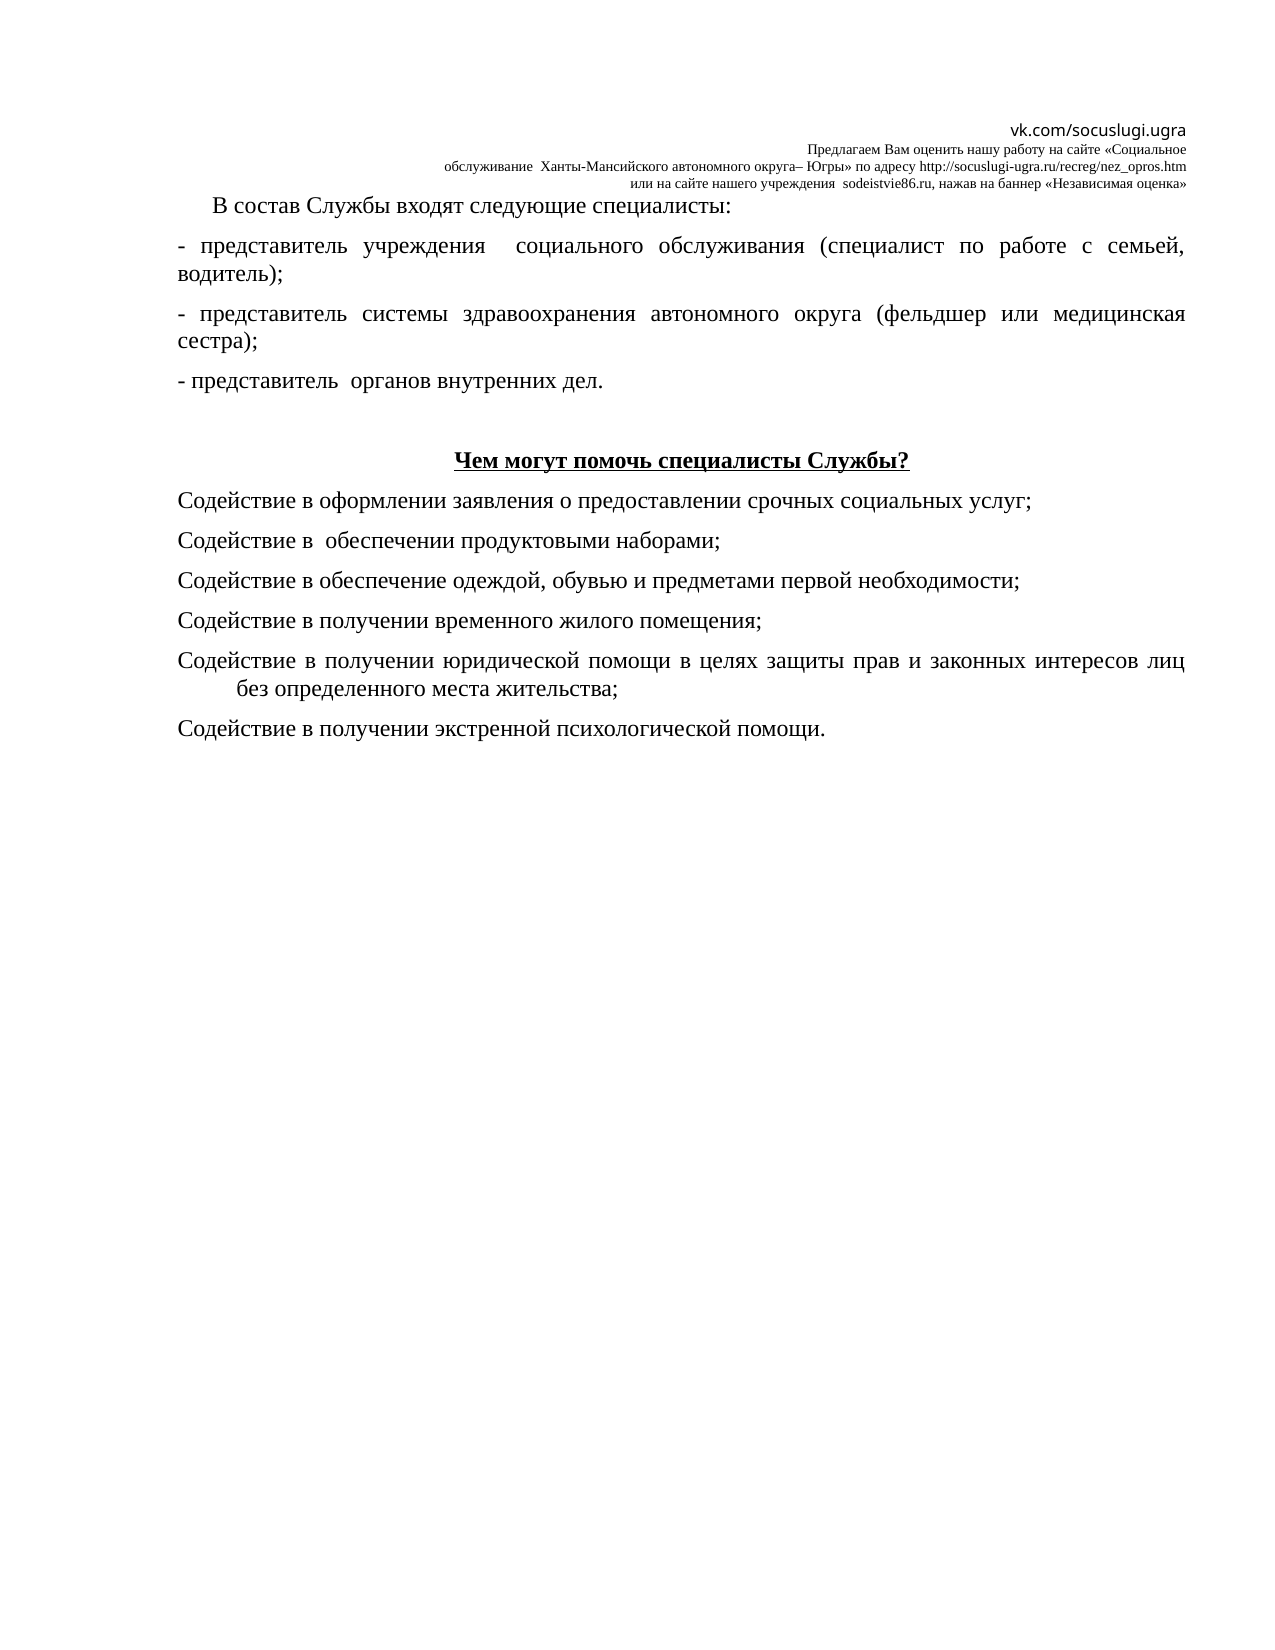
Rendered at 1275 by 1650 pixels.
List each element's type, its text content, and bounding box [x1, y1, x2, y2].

text Предлагаем Вам оценить нашу работу на сайте «Социальное [177, 141, 1186, 158]
text - представитель системы здравоохранения автономного округа (фельдшер или медицинская сестра); [177, 299, 1186, 354]
text Содействие в обеспечение одеждой, обувью и предметами первой необходимости; [177, 566, 1186, 594]
text обслуживание Ханты-Мансийского автономного округа– Югры» по адресу http://socuslugi-ugra.ru/recreg/nez_opros.htm [177, 158, 1186, 174]
text vk.com/socuslugi.ugra [177, 118, 1186, 141]
text Содействие в обеспечении продуктовыми наборами; [177, 526, 1186, 554]
text Содействие в получении экстренной психологической помощи. [177, 714, 1186, 742]
text Содействие в получении временного жилого помещения; [177, 606, 1186, 634]
text Содействие в оформлении заявления о предоставлении срочных социальных услуг; [177, 486, 1186, 514]
text В состав Службы входят следующие специалисты: [177, 191, 1186, 219]
text - представитель учреждения социального обслуживания (специалист по работе с семьей, водитель); [177, 231, 1186, 286]
text - представитель органов внутренних дел. [177, 366, 1186, 394]
text Чем могут помочь специалисты Службы? [177, 446, 1186, 474]
text Содействие в получении юридической помощи в целях защиты прав и законных интересов лиц без определенного места жительства; [177, 646, 1186, 702]
text или на сайте нашего учреждения sodeistvie86.ru, нажав на баннер «Независимая оценка» [177, 174, 1186, 191]
